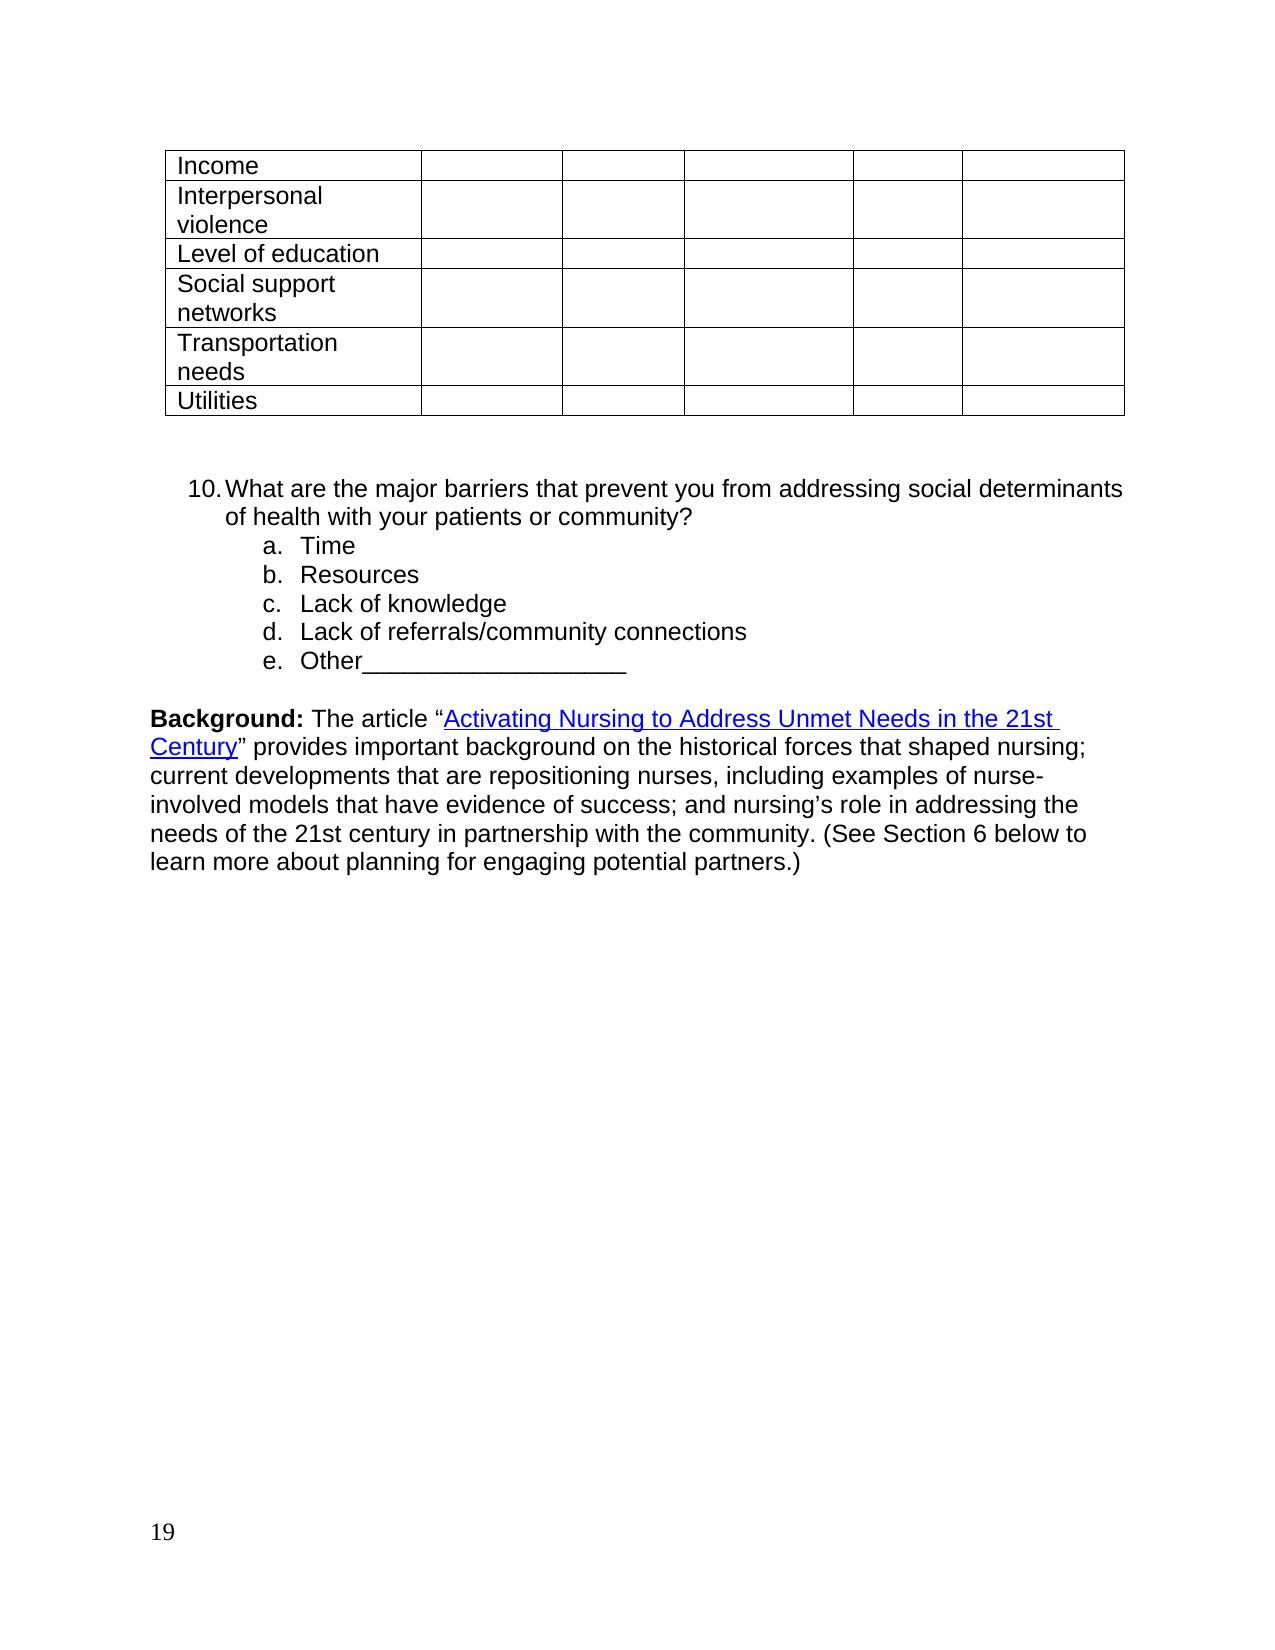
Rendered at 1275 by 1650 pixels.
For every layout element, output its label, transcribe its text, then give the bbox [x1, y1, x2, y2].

table_cell [854, 386, 962, 415]
list Lack of referrals/community connections [262, 617, 1125, 646]
table_cell [963, 181, 1124, 238]
table_cell [854, 239, 962, 268]
table_cell [685, 151, 853, 180]
table_cell Level of education [166, 239, 421, 268]
table_cell Social support networks [166, 269, 421, 327]
list Resources [262, 560, 1125, 588]
table_cell [563, 151, 684, 180]
table_cell Income [166, 151, 421, 180]
table_cell [563, 239, 684, 268]
table_cell [854, 151, 962, 180]
table_cell [563, 328, 684, 385]
list Other___________________ [262, 646, 1125, 675]
table_cell [563, 181, 684, 238]
table_cell [685, 181, 853, 238]
table_cell [563, 269, 684, 327]
table_cell [685, 269, 853, 327]
table_cell [685, 386, 853, 415]
table_cell [422, 181, 562, 238]
table_cell [963, 269, 1124, 327]
table_cell [854, 328, 962, 385]
table_cell [963, 151, 1124, 180]
text Background: The article “Activating Nursing to Address Unmet Needs in the 21st Century” provides important background on the historical forces that shaped nursing; current developments that are repositioning nurses, including examples of nurse-involved models that have evidence of success; and nursing’s role in addressing the needs of the 21st century in partnership with the community. (See Section 6 below to learn more about planning for engaging potential partners.) [150, 703, 1125, 876]
table_cell [854, 181, 962, 238]
table_cell [563, 386, 684, 415]
table_cell [685, 239, 853, 268]
table_cell [422, 239, 562, 268]
table_cell [963, 328, 1124, 385]
table_cell Transportation needs [166, 328, 421, 385]
list What are the major barriers that prevent you from addressing social determinants of health with your patients or community? [187, 473, 1125, 531]
table_cell [422, 269, 562, 327]
table_cell [422, 386, 562, 415]
table_cell Utilities [166, 386, 421, 415]
table_cell [422, 328, 562, 385]
table_cell [685, 328, 853, 385]
list Time [262, 531, 1125, 560]
list Lack of knowledge [262, 588, 1125, 617]
table_cell [854, 269, 962, 327]
table_cell [963, 239, 1124, 268]
table_cell Interpersonal violence [166, 181, 421, 238]
table_cell [963, 386, 1124, 415]
table_cell [422, 151, 562, 180]
